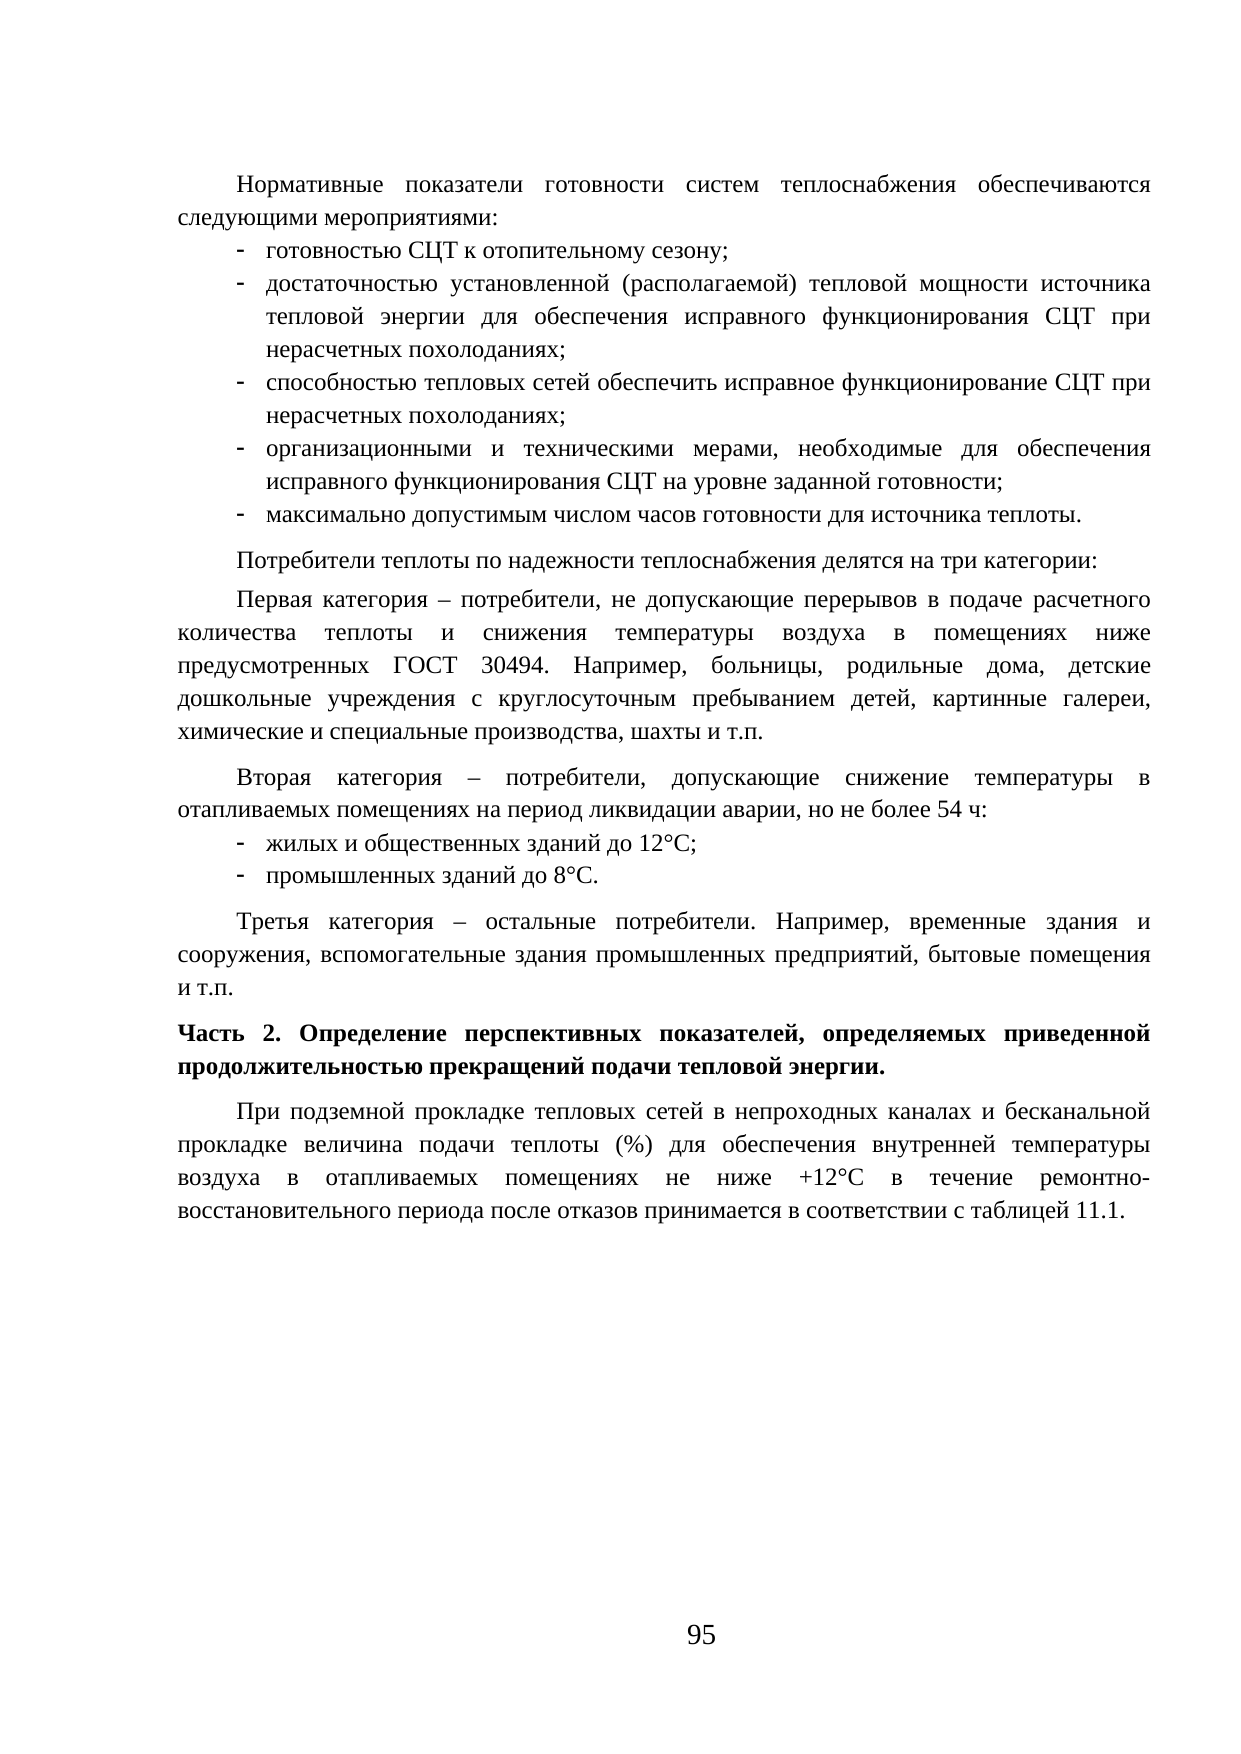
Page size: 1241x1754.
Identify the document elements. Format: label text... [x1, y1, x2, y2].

text Вторая категория – потребители, допускающие снижение температуры в отапливаемых помещениях на период ликвидации аварии, но не более 54 ч: [177, 762, 1152, 823]
list организационными и техническими мерами, необходимые для обеспечения исправного функционирования СЦТ на уровне заданной готовности; [236, 433, 1152, 495]
list максимально допустимым числом часов готовности для источника теплоты. [236, 499, 1152, 528]
text Потребители теплоты по надежности теплоснабжения делятся на три категории: [177, 545, 1152, 573]
text При подземной прокладке тепловых сетей в непроходных каналах и бесканальной прокладке величина подачи теплоты (%) для обеспечения внутренней температуры воздуха в отапливаемых помещениях не ниже +12°С в течение ремонтно-восстановительного периода после отказов принимается в соответствии с таблицей 11.1. [177, 1096, 1152, 1224]
list жилых и общественных зданий до 12°С; [236, 828, 1152, 856]
list способностью тепловых сетей обеспечить исправное функционирование СЦТ при нерасчетных похолоданиях; [236, 367, 1152, 429]
list достаточностью установленной (располагаемой) тепловой мощности источника тепловой энергии для обеспечения исправного функционирования СЦТ при нерасчетных похолоданиях; [236, 268, 1152, 363]
text Первая категория – потребители, не допускающие перерывов в подаче расчетного количества теплоты и снижения температуры воздуха в помещениях ниже предусмотренных ГОСТ 30494. Например, больницы, родильные дома, детские дошкольные учреждения с круглосуточным пребыванием детей, картинные галереи, химические и специальные производства, шахты и т.п. [177, 584, 1152, 745]
subtitle Часть 2. Определение перспективных показателей, определяемых приведенной продолжительностью прекращений подачи тепловой энергии. [177, 1018, 1152, 1079]
list промышленных зданий до 8°С. [236, 861, 1152, 889]
text Третья категория – остальные потребители. Например, временные здания и сооружения, вспомогательные здания промышленных предприятий, бытовые помещения и т.п. [177, 906, 1152, 1001]
text Нормативные показатели готовности систем теплоснабжения обеспечиваются следующими мероприятиями: [177, 169, 1152, 231]
list готовностью СЦТ к отопительному сезону; [236, 235, 1152, 264]
